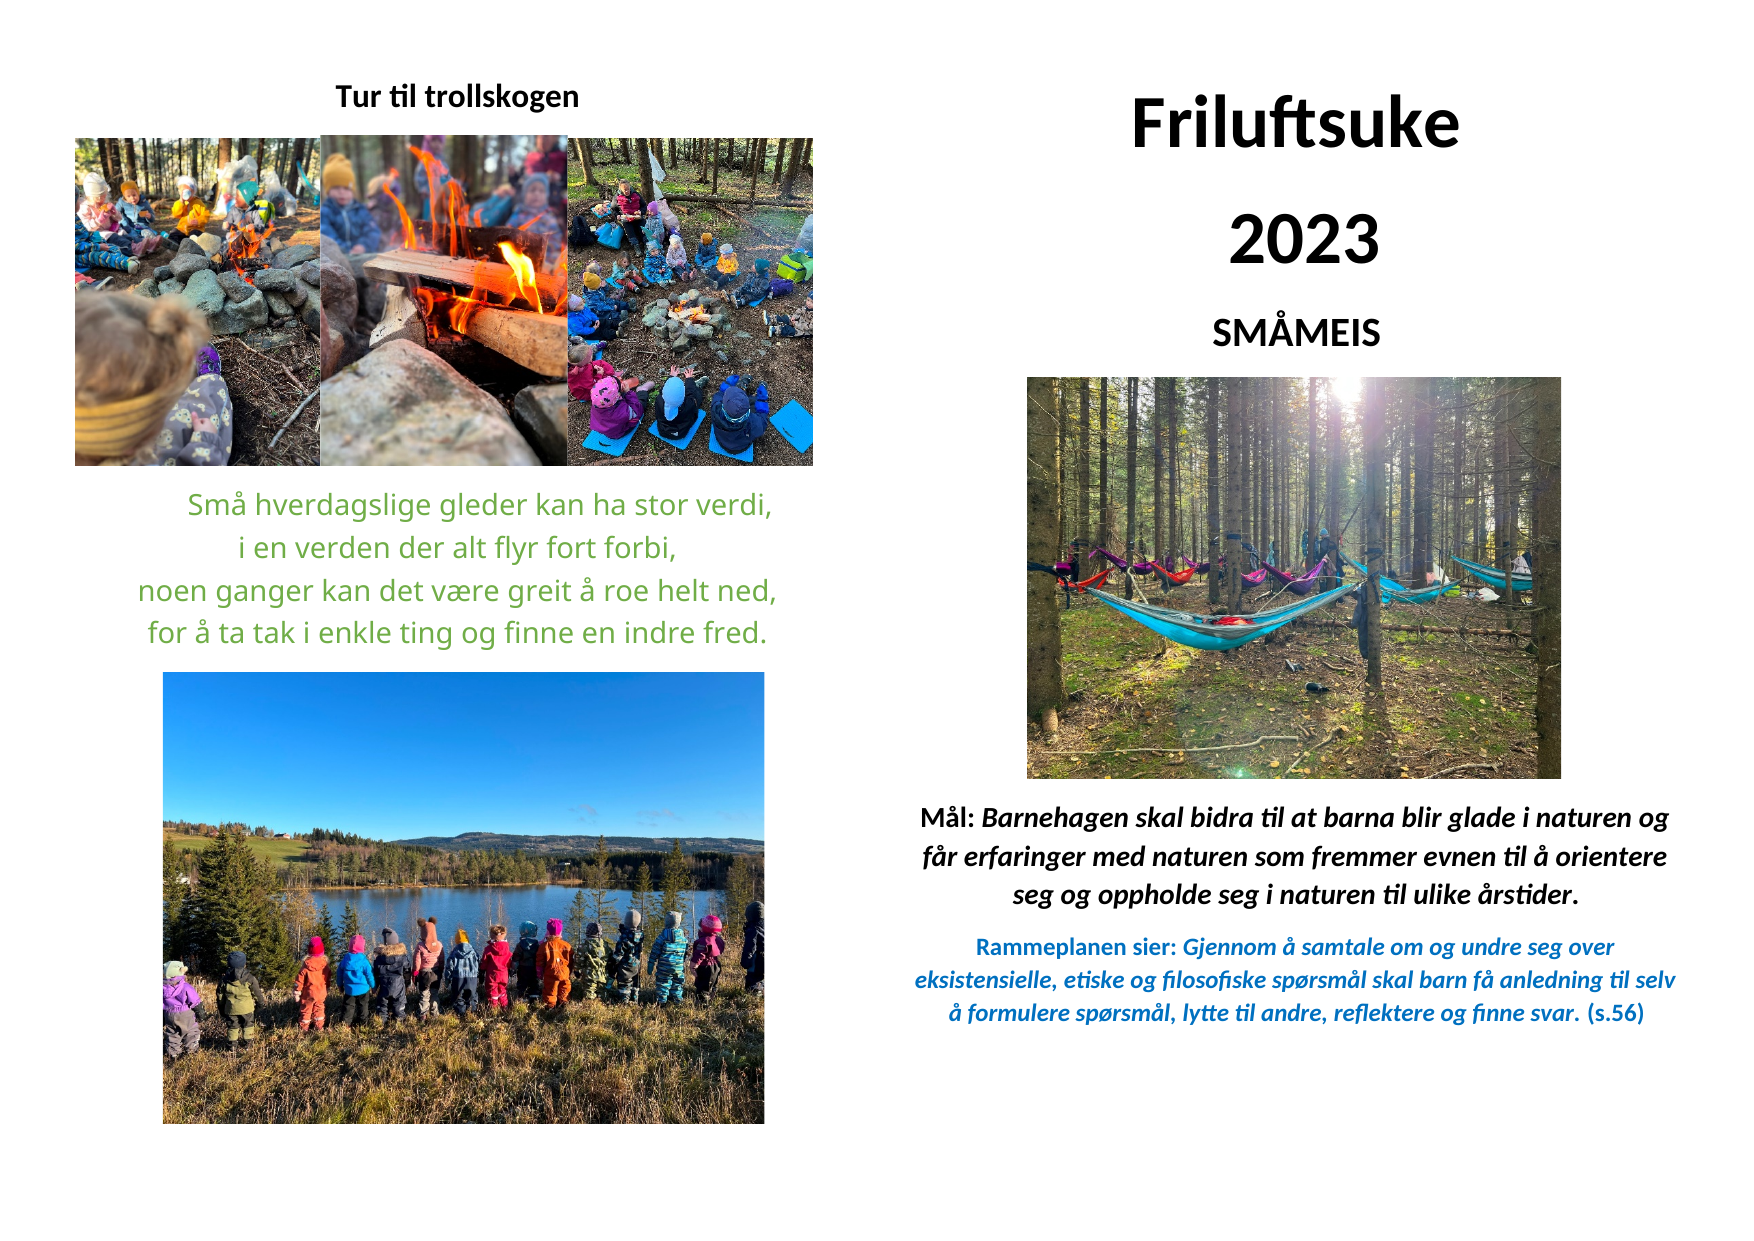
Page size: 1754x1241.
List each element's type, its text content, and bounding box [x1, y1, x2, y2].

text Rammeplanen sier: Gjennom å samtale om og undre seg over eksistensielle, etiske og filosofiske spørsmål skal barn få anledning til selv å formulere spørsmål, lytte til andre, reflektere og finne svar. (s.56) [914, 931, 1679, 1027]
picture [75, 135, 813, 466]
text SMÅMEIS [914, 306, 1679, 357]
text Tur til trollskogen [75, 75, 840, 116]
picture [1027, 377, 1562, 779]
text Friluftsuke [914, 75, 1679, 167]
text Små hverdagslige gleder kan ha stor verdi, i en verden der alt flyr fort forbi, noen ganger kan det være greit å roe helt ned, for å ta tak i enkle ting og finne en indre fred. [75, 484, 840, 652]
picture [162, 672, 765, 1124]
text Mål: Barnehagen skal bidra til at barna blir glade i naturen og får erfaringer med naturen som fremmer evnen til å orientere seg og oppholde seg i naturen til ulike årstider. [914, 799, 1679, 912]
text 2023 [914, 191, 1679, 282]
